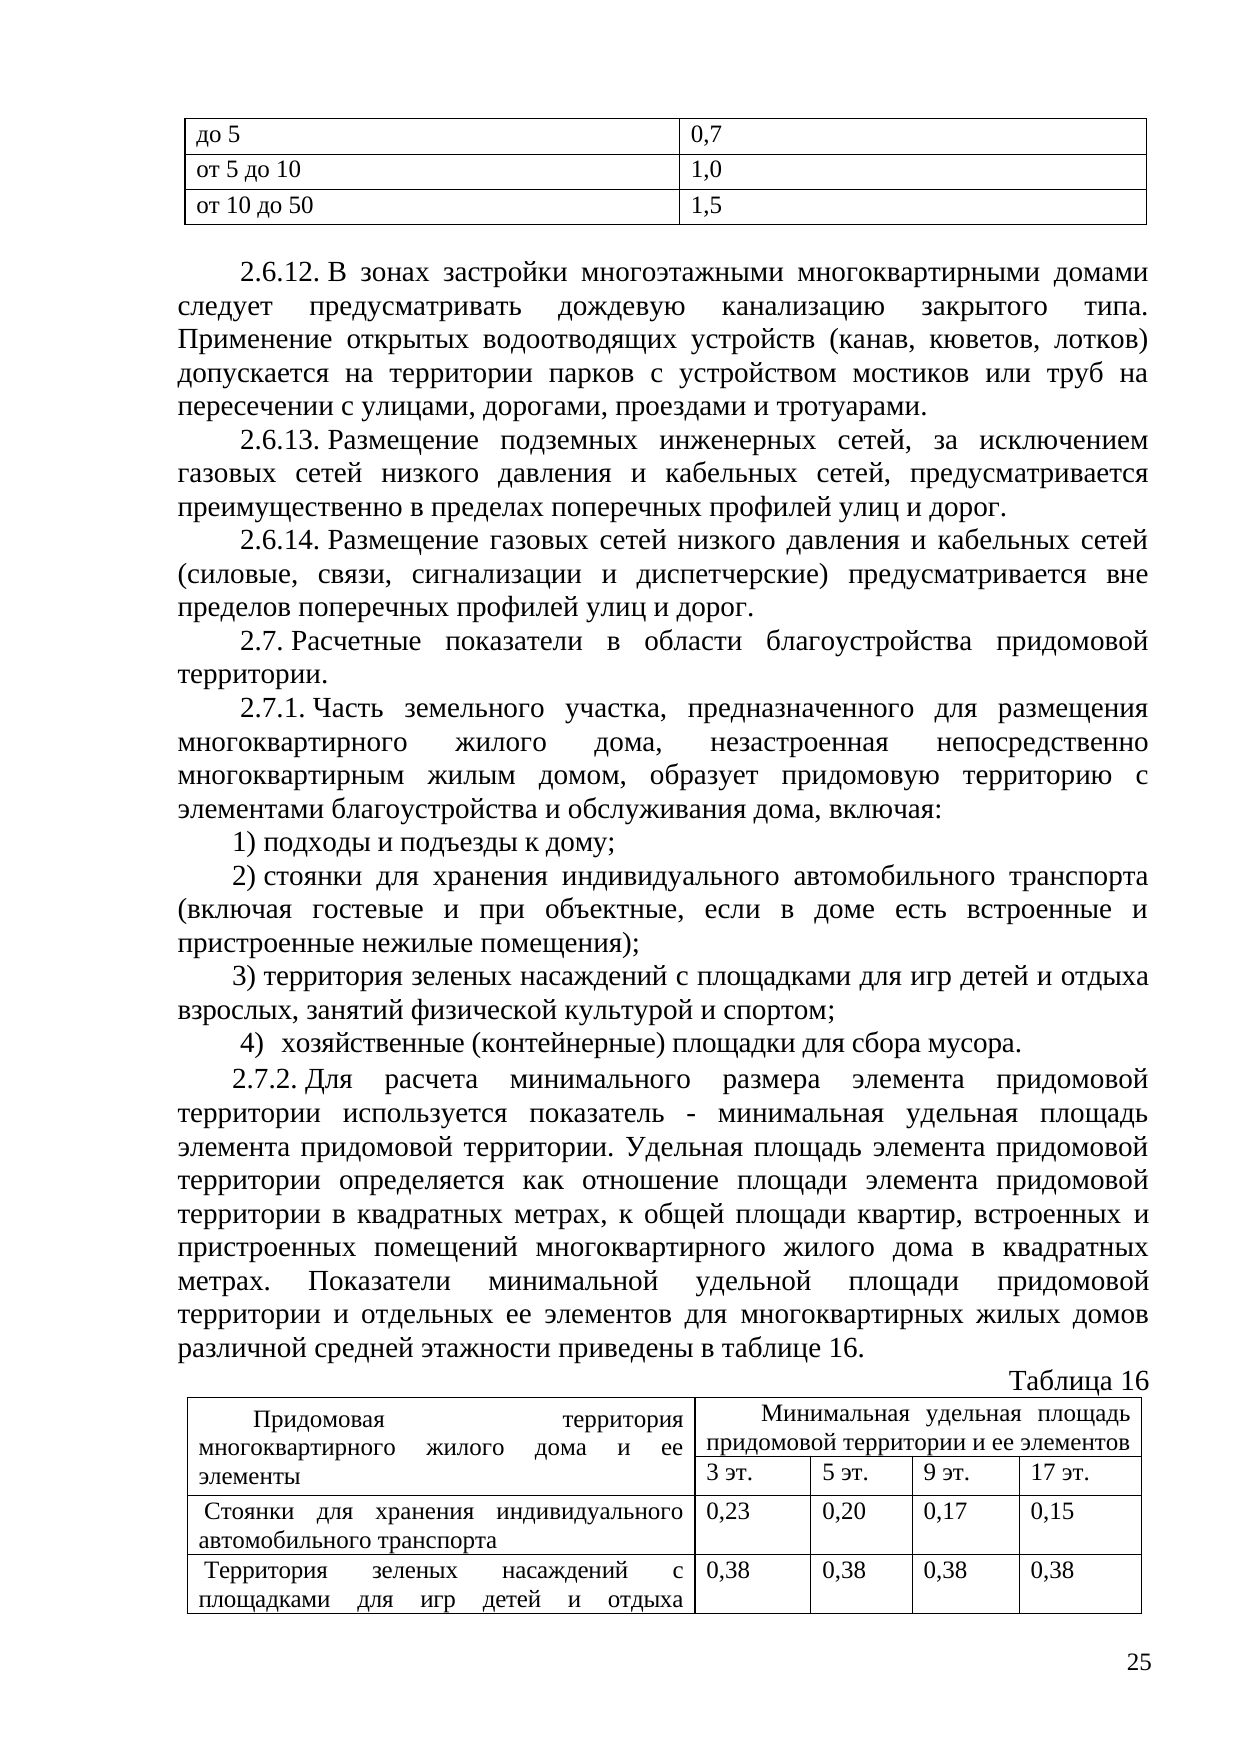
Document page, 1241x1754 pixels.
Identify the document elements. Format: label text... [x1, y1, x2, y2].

table_cell Стоянки для хранения индивидуального автомобильного транспорта [188, 1496, 694, 1554]
table_cell 0,38 [913, 1555, 1019, 1612]
text 4) хозяйственные (контейнерные) площадки для сбора мусора. [177, 1026, 1152, 1062]
table_header Минимальная удельная площадь придомовой территории и ее элементов [696, 1398, 1141, 1456]
text 2.6.13. Размещение подземных инженерных сетей, за исключением газовых сетей низкого давления и кабельных сетей, предусматривается преимущественно в пределах поперечных профилей улиц и дорог. [177, 422, 1149, 522]
table_cell 17 эт. [1020, 1457, 1141, 1495]
table_cell 1,5 [680, 190, 1146, 224]
table_cell от 10 до 50 [186, 190, 679, 224]
text 2.7. Расчетные показатели в области благоустройства придомовой территории. [177, 623, 1149, 690]
table_cell 0,38 [696, 1555, 810, 1612]
table_cell 1,0 [680, 155, 1146, 189]
text Таблица 16 [177, 1363, 1149, 1397]
table_header Придомовая территория многоквартирного жилого дома и ее элементы [188, 1398, 694, 1495]
table_cell 0,38 [1020, 1555, 1141, 1612]
text 2.7.1. Часть земельного участка, предназначенного для размещения многоквартирного жилого дома, незастроенная непосредственно многоквартирным жилым домом, образует придомовую территорию с элементами благоустройства и обслуживания дома, включая: [177, 690, 1149, 824]
table_cell 9 эт. [913, 1457, 1019, 1495]
table_cell 5 эт. [811, 1457, 912, 1495]
table_cell 3 эт. [696, 1457, 810, 1495]
table_cell 0,38 [811, 1555, 912, 1612]
table_cell до 5 [186, 119, 679, 153]
text 2.7.2. Для расчета минимального размера элемента придомовой территории используется показатель - минимальная удельная площадь элемента придомовой территории. Удельная площадь элемента придомовой территории определяется как отношение площади элемента придомовой территории в квадратных метрах, к общей площади квартир, встроенных и пристроенных помещений многоквартирного жилого дома в квадратных метрах. Показатели минимальной удельной площади придомовой территории и отдельных ее элементов для многоквартирных жилых домов различной средней этажности приведены в таблице 16. [177, 1062, 1149, 1363]
table_cell 0,20 [811, 1496, 912, 1554]
table_cell 0,7 [680, 119, 1146, 153]
table_cell 0,15 [1020, 1496, 1141, 1554]
text 3) территория зеленых насаждений с площадками для игр детей и отдыха взрослых, занятий физической культурой и спортом; [177, 958, 1149, 1026]
table_cell 0,17 [913, 1496, 1019, 1554]
text 1) подходы и подъезды к дому; [177, 824, 1149, 858]
text 2.6.12. В зонах застройки многоэтажными многоквартирными домами следует предусматривать дождевую канализацию закрытого типа. Применение открытых водоотводящих устройств (канав, кюветов, лотков) допускается на территории парков с устройством мостиков или труб на пересечении с улицами, дорогами, проездами и тротуарами. [177, 254, 1149, 422]
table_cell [188, 1555, 694, 1612]
table_cell 0,23 [696, 1496, 810, 1554]
text 2.6.14. Размещение газовых сетей низкого давления и кабельных сетей (силовые, связи, сигнализации и диспетчерские) предусматривается вне пределов поперечных профилей улиц и дорог. [177, 522, 1149, 623]
text 2) стоянки для хранения индивидуального автомобильного транспорта (включая гостевые и при объектные, если в доме есть встроенные и пристроенные нежилые помещения); [177, 858, 1149, 958]
table_cell от 5 до 10 [186, 155, 679, 189]
